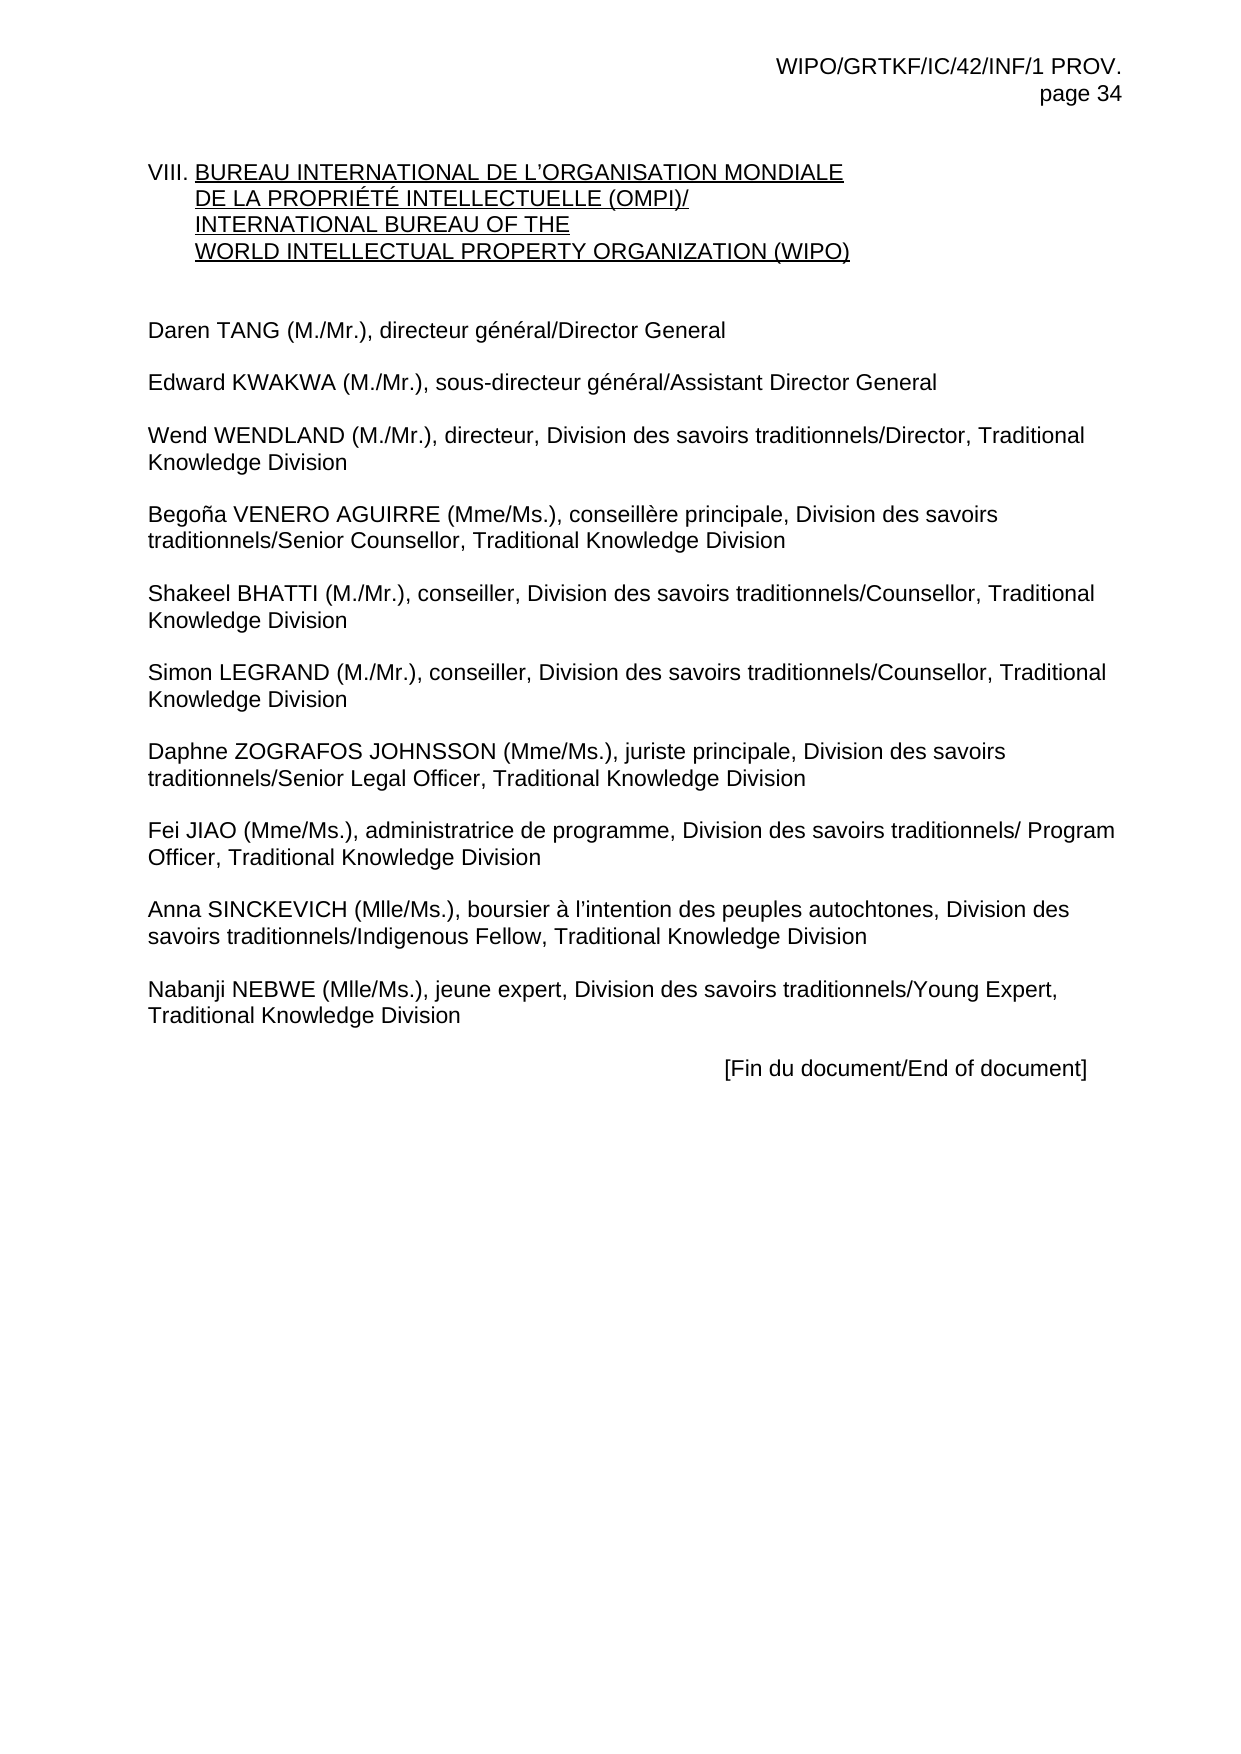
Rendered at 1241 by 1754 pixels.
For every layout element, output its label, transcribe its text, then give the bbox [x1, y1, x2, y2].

text Shakeel BHATTI (M./Mr.), conseiller, Division des savoirs traditionnels/Counsellor, Traditional Knowledge Division [148, 580, 1122, 633]
text [Fin du document/End of document] [724, 1054, 1122, 1081]
text Anna SINCKEVICH (Mlle/Ms.), boursier à l’intention des peuples autochtones, Division des savoirs traditionnels/Indigenous Fellow, Traditional Knowledge Division [148, 896, 1122, 949]
text Daren TANG (M./Mr.), directeur général/Director General [148, 317, 1122, 343]
text Daphne ZOGRAFOS JOHNSSON (Mme/Ms.), juriste principale, Division des savoirs traditionnels/Senior Legal Officer, Traditional Knowledge Division [148, 738, 1122, 791]
text Edward KWAKWA (M./Mr.), sous-directeur général/Assistant Director General [148, 369, 1122, 396]
list BUREAU INTERNATIONAL DE L’ORGANISATION MONDIALE DE LA PROPRIÉTÉ INTELLECTUELLE (OMPI)/ INTERNATIONAL BUREAU OF THE WORLD INTELLECTUAL PROPERTY ORGANIZATION (WIPO) [148, 158, 1122, 264]
text Fei JIAO (Mme/Ms.), administratrice de programme, Division des savoirs traditionnels/ Program Officer, Traditional Knowledge Division [148, 817, 1122, 870]
text Nabanji NEBWE (Mlle/Ms.), jeune expert, Division des savoirs traditionnels/Young Expert, Traditional Knowledge Division [148, 976, 1122, 1028]
text Wend WENDLAND (M./Mr.), directeur, Division des savoirs traditionnels/Director, Traditional Knowledge Division [148, 422, 1122, 475]
text Begoña VENERO AGUIRRE (Mme/Ms.), conseillère principale, Division des savoirs traditionnels/Senior Counsellor, Traditional Knowledge Division [148, 501, 1122, 554]
text Simon LEGRAND (M./Mr.), conseiller, Division des savoirs traditionnels/Counsellor, Traditional Knowledge Division [148, 659, 1122, 712]
